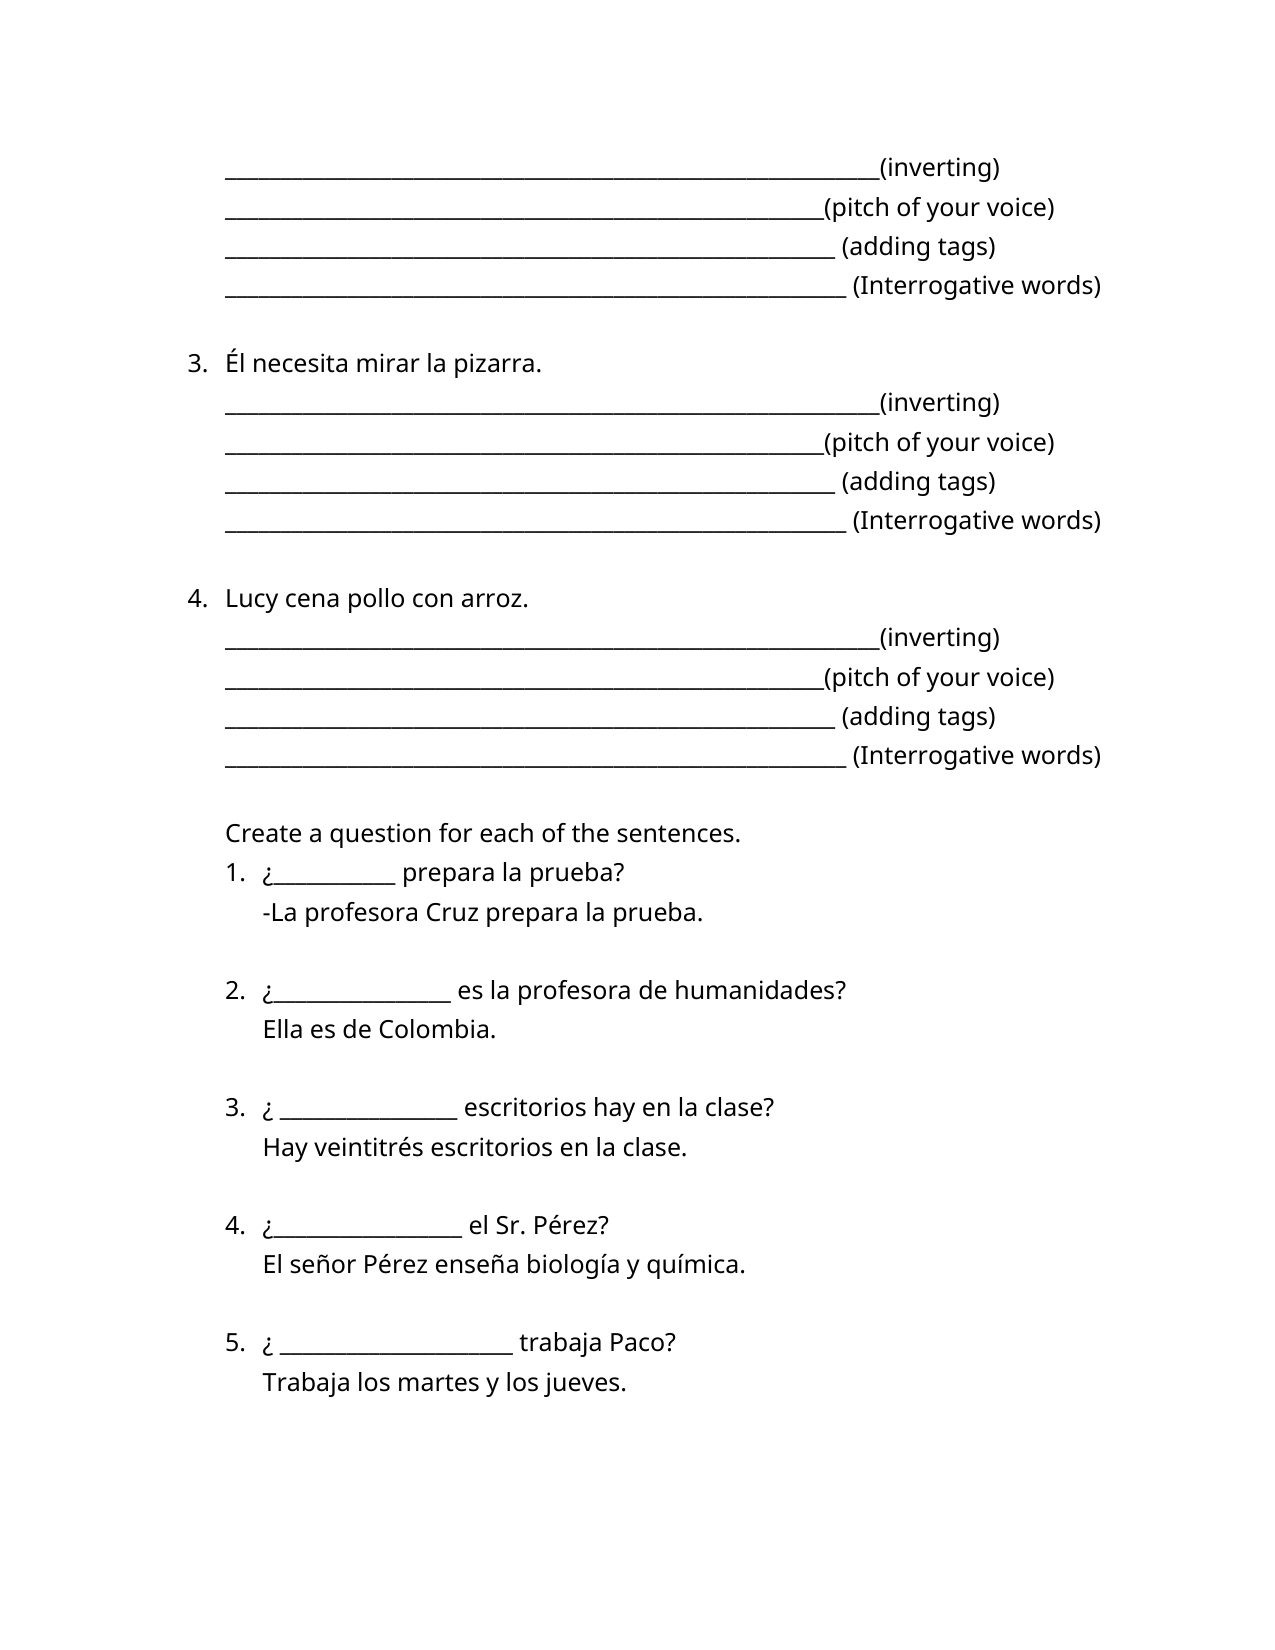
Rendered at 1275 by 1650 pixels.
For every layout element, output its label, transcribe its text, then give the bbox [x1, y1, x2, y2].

list ¿_________________ el Sr. Pérez? [225, 1207, 1125, 1242]
list ________________________________________________________ (Interrogative words) [225, 502, 1125, 537]
list ___________________________________________________________(inverting) [225, 620, 1125, 654]
list ________________________________________________________ (Interrogative words) [225, 737, 1125, 772]
list ___________________________________________________________(inverting) [225, 150, 1125, 184]
list Lucy cena pollo con arroz. [187, 581, 1125, 615]
list ______________________________________________________(pitch of your voice) [225, 659, 1125, 693]
list ¿ ________________ escritorios hay en la clase? [225, 1090, 1125, 1124]
list ¿ _____________________ trabaja Paco? [225, 1325, 1125, 1359]
list ¿___________ prepara la prueba? [225, 855, 1125, 889]
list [225, 228, 1125, 262]
list -La profesora Cruz prepara la prueba. [262, 894, 1125, 928]
list Trabaja los martes y los jueves. [262, 1364, 1125, 1398]
list ¿________________ es la profesora de humanidades? [225, 972, 1125, 1007]
list Hay veintitrés escritorios en la clase. [262, 1129, 1125, 1163]
list ________________________________________________________ (Interrogative words) [225, 267, 1125, 302]
list Él necesita mirar la pizarra. [187, 346, 1125, 380]
list ______________________________________________________(pitch of your voice) [225, 424, 1125, 458]
list ___________________________________________________________(inverting) [225, 385, 1125, 419]
list ______________________________________________________(pitch of your voice) [225, 189, 1125, 223]
list Create a question for each of the sentences. [225, 816, 1125, 850]
list El señor Pérez enseña biología y química. [262, 1247, 1125, 1281]
list _______________________________________________________ (adding tags) [225, 463, 1125, 497]
list Ella es de Colombia. [262, 1012, 1125, 1046]
list _______________________________________________________ (adding tags) [225, 698, 1125, 732]
